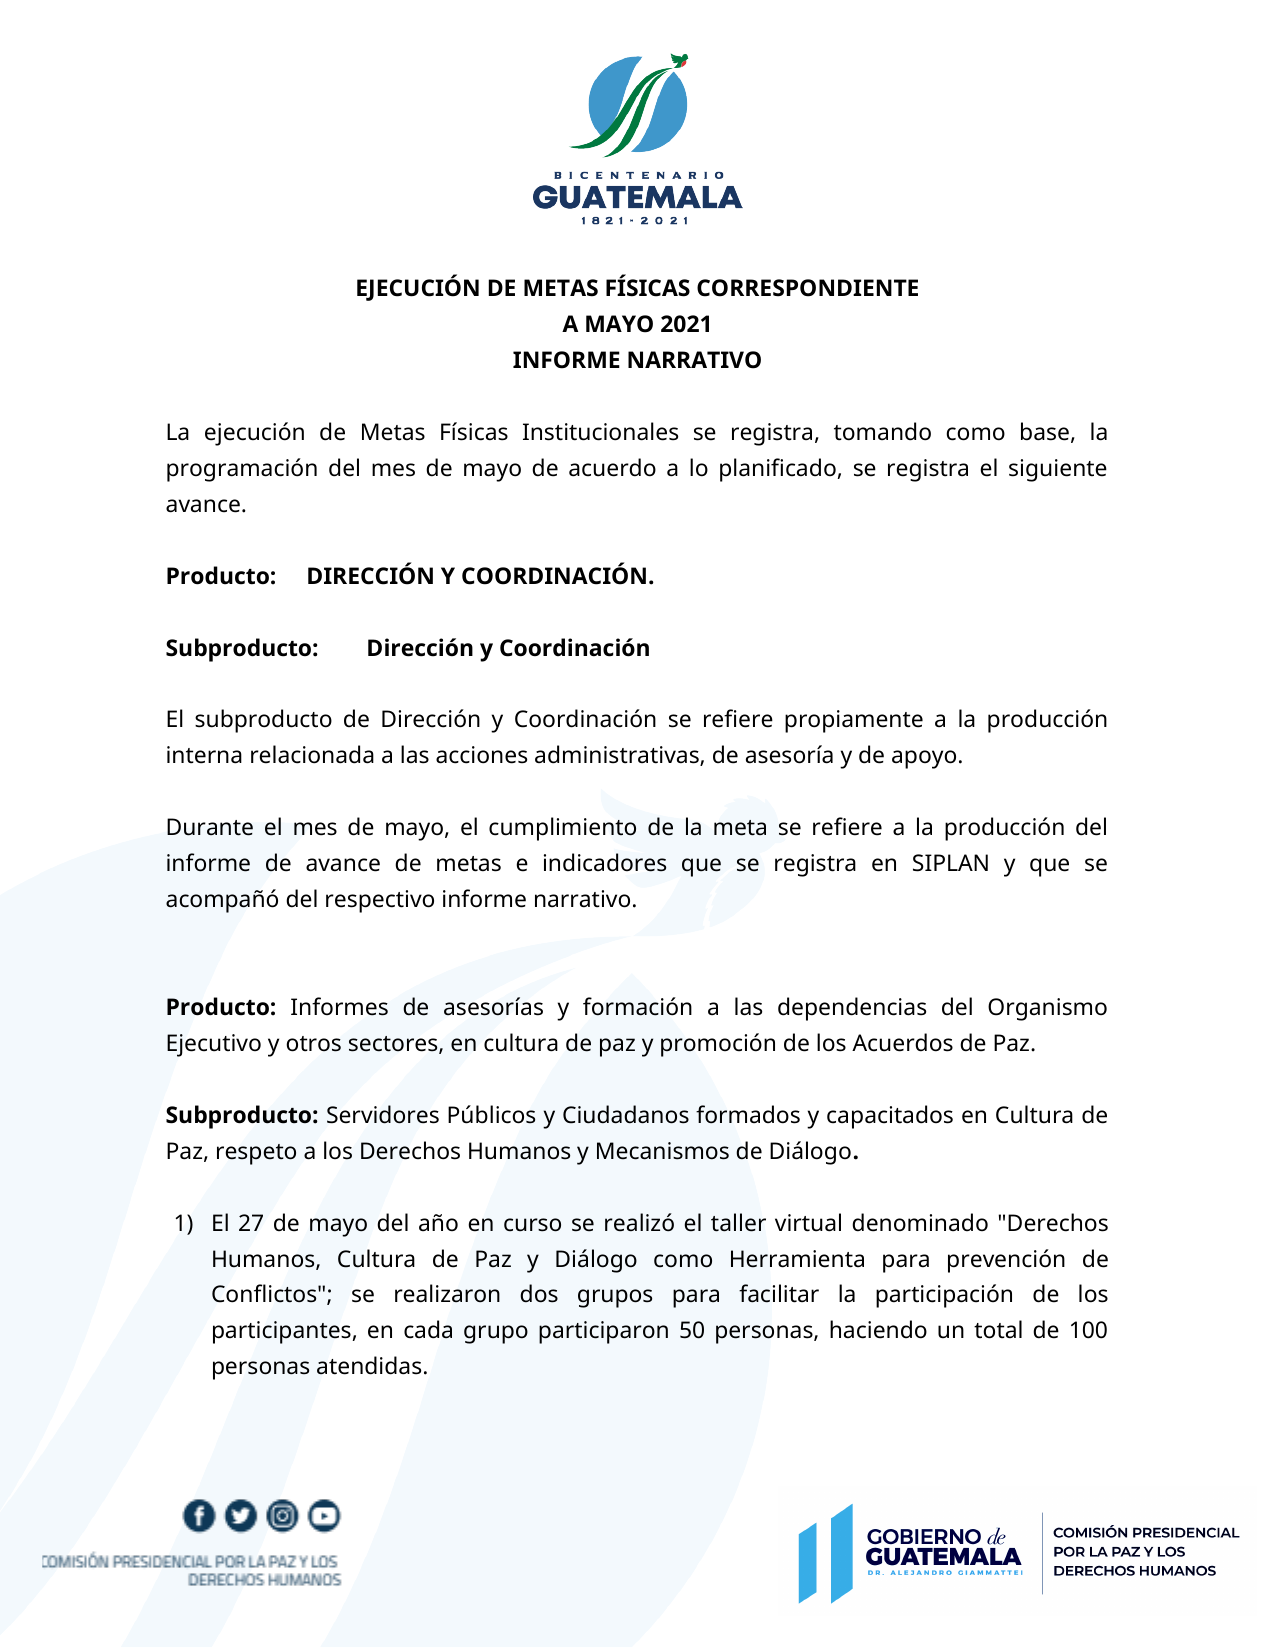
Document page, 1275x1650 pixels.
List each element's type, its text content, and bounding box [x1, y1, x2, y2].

text Producto: Informes de asesorías y formación a las dependencias del Organismo Ejecutivo y otros sectores, en cultura de paz y promoción de los Acuerdos de Paz. [165, 991, 1109, 1058]
text El subproducto de Dirección y Coordinación se refiere propiamente a la producción interna relacionada a las acciones administrativas, de asesoría y de apoyo. [165, 703, 1109, 771]
text Producto: DIRECCIÓN Y COORDINACIÓN. [165, 560, 1109, 591]
text A MAYO 2021 [165, 308, 1109, 339]
picture [0, 0, 1275, 1648]
text Subproducto: Dirección y Coordinación [165, 632, 1109, 663]
text INFORME NARRATIVO [165, 344, 1109, 375]
text Durante el mes de mayo, el cumplimiento de la meta se refiere a la producción del informe de avance de metas e indicadores que se registra en SIPLAN y que se acompañó del respectivo informe narrativo. [165, 811, 1109, 914]
text EJECUCIÓN DE METAS FÍSICAS CORRESPONDIENTE [165, 272, 1109, 303]
list El 27 de mayo del año en curso se realizó el taller virtual denominado "Derechos Humanos, Cultura de Paz y Diálogo como Herramienta para prevención de Conflictos"; se realizaron dos grupos para facilitar la participación de los participantes, en cada grupo participaron 50 personas, haciendo un total de 100 personas atendidas. [173, 1207, 1109, 1382]
text Subproducto: Servidores Públicos y Ciudadanos formados y capacitados en Cultura de Paz, respeto a los Derechos Humanos y Mecanismos de Diálogo. [165, 1099, 1109, 1166]
text La ejecución de Metas Físicas Institucionales se registra, tomando como base, la programación del mes de mayo de acuerdo a lo planificado, se registra el siguiente avance. [165, 416, 1109, 519]
